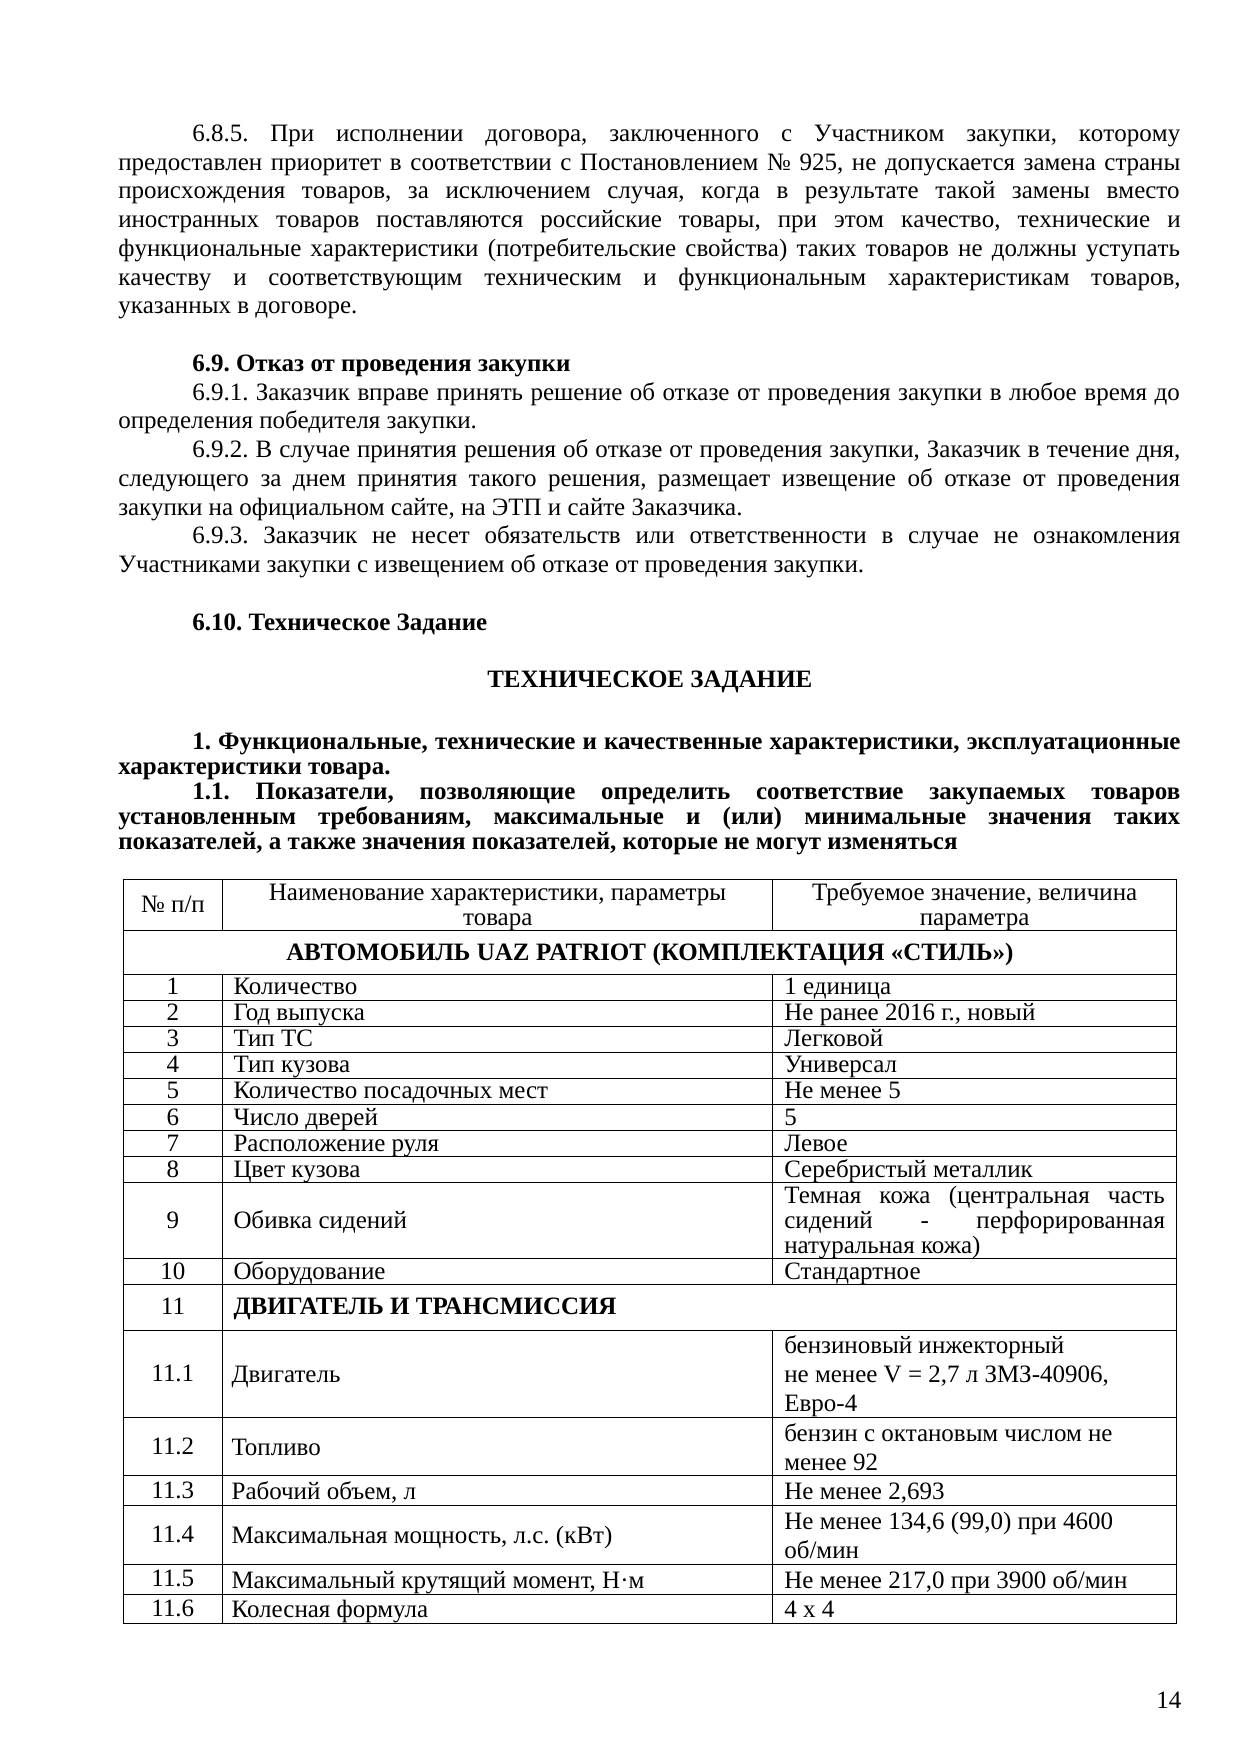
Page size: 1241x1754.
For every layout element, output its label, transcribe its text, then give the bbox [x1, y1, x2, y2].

table_cell Тип ТС [223, 1027, 772, 1052]
table_cell 11.1 [124, 1331, 222, 1417]
table_cell 8 [124, 1157, 222, 1182]
table_cell 1 единица [773, 975, 1176, 1000]
table_cell 11.3 [124, 1476, 222, 1505]
table_cell Стандартное [773, 1259, 1176, 1284]
table_cell 1 [124, 975, 222, 1000]
table_cell 5 [124, 1079, 222, 1104]
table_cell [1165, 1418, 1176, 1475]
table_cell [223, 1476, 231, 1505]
text 6.9.3. Заказчик не несет обязательств или ответственности в случае не ознакомления Участниками закупки с извещением об отказе от проведения закупки. [118, 521, 1181, 578]
table_cell Количество посадочных мест [223, 1079, 772, 1104]
text 1. Функциональные, технические и качественные характеристики, эксплуатационные характеристики товара. [118, 729, 1181, 779]
table_cell Число дверей [223, 1105, 772, 1130]
table_cell Не менее 5 [773, 1079, 1176, 1104]
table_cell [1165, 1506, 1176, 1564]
table_cell Легковой [773, 1027, 1176, 1052]
table_cell Обивка сидений [223, 1183, 772, 1258]
table_cell Универсал [773, 1053, 1176, 1078]
table_cell Год выпуска [223, 1001, 772, 1026]
table_cell 10 [124, 1259, 222, 1284]
text 6.8.5. При исполнении договора, заключенного с Участником закупки, которому предоставлен приоритет в соответствии с Постановлением № 925, не допускается замена страны происхождения товаров, за исключением случая, когда в результате такой замены вместо иностранных товаров поставляются российские товары, при этом качество, технические и функциональные характеристики (потребительские свойства) таких товаров не должны уступать качеству и соответствующим техническим и функциональным характеристикам товаров, указанных в договоре. [118, 118, 1181, 319]
table_cell Максимальная мощность, л.с. (кВт) [223, 1506, 772, 1564]
table_header Требуемое значение, величина параметра [773, 880, 1176, 930]
table_cell 11.2 [124, 1418, 222, 1475]
text 6.9.1. Заказчик вправе принять решение об отказе от проведения закупки в любое время до определения победителя закупки. [118, 377, 1181, 434]
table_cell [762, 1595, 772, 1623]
table_cell 9 [124, 1183, 222, 1258]
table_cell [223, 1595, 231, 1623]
text ТЕХНИЧЕСКОЕ ЗАДАНИЕ [118, 664, 1181, 693]
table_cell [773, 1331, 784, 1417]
table_cell 11.5 [124, 1565, 222, 1593]
table_cell Серебристый металлик [773, 1157, 1176, 1182]
table_cell Топливо [223, 1418, 772, 1475]
table_cell Двигатель [223, 1331, 772, 1417]
table_cell Цвет кузова [223, 1157, 772, 1182]
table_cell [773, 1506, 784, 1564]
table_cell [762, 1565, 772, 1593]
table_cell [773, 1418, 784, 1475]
table_cell 6 [124, 1105, 222, 1130]
table_cell 11 [124, 1285, 222, 1329]
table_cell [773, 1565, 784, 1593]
text 1.1. Показатели, позволяющие определить соответствие закупаемых товаров установленным требованиям, максимальные и (или) минимальные значения таких показателей, а также значения показателей, которые не могут изменяться [118, 779, 1181, 854]
table_cell Оборудование [223, 1259, 772, 1284]
table_cell ДВИГАТЕЛЬ И ТРАНСМИССИЯ [223, 1285, 1176, 1329]
table_cell Левое [773, 1131, 1176, 1156]
table_header № п/п [124, 880, 222, 930]
text 6.9. Отказ от проведения закупки [118, 348, 1181, 377]
table_cell Количество [223, 975, 772, 1000]
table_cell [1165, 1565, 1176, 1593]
table_cell Не ранее 2016 г., новый [773, 1001, 1176, 1026]
table_cell 2 [124, 1001, 222, 1026]
table_cell Тип кузова [223, 1053, 772, 1078]
table_cell Темная кожа (центральная часть сидений - перфорированная натуральная кожа) [773, 1183, 1176, 1258]
text 6.9.2. В случае принятия решения об отказе от проведения закупки, Заказчик в течение дня, следующего за днем принятия такого решения, размещает извещение об отказе от проведения закупки на официальном сайте, на ЭТП и сайте Заказчика. [118, 434, 1181, 521]
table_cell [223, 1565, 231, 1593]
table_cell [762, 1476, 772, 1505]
table_cell 5 [773, 1105, 1176, 1130]
table_cell Расположение руля [223, 1131, 772, 1156]
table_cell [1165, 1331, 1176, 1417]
table_header Наименование характеристики, параметры товара [223, 880, 772, 930]
table_cell 11.4 [124, 1506, 222, 1564]
table_cell 3 [124, 1027, 222, 1052]
text 6.10. Техническое Задание [118, 607, 1181, 636]
table_cell 4 [124, 1053, 222, 1078]
table_cell 11.6 [124, 1595, 222, 1623]
table_cell АВТОМОБИЛЬ UAZ PATRIOT (КОМПЛЕКТАЦИЯ «СТИЛЬ») [124, 931, 1176, 974]
table_cell 7 [124, 1131, 222, 1156]
